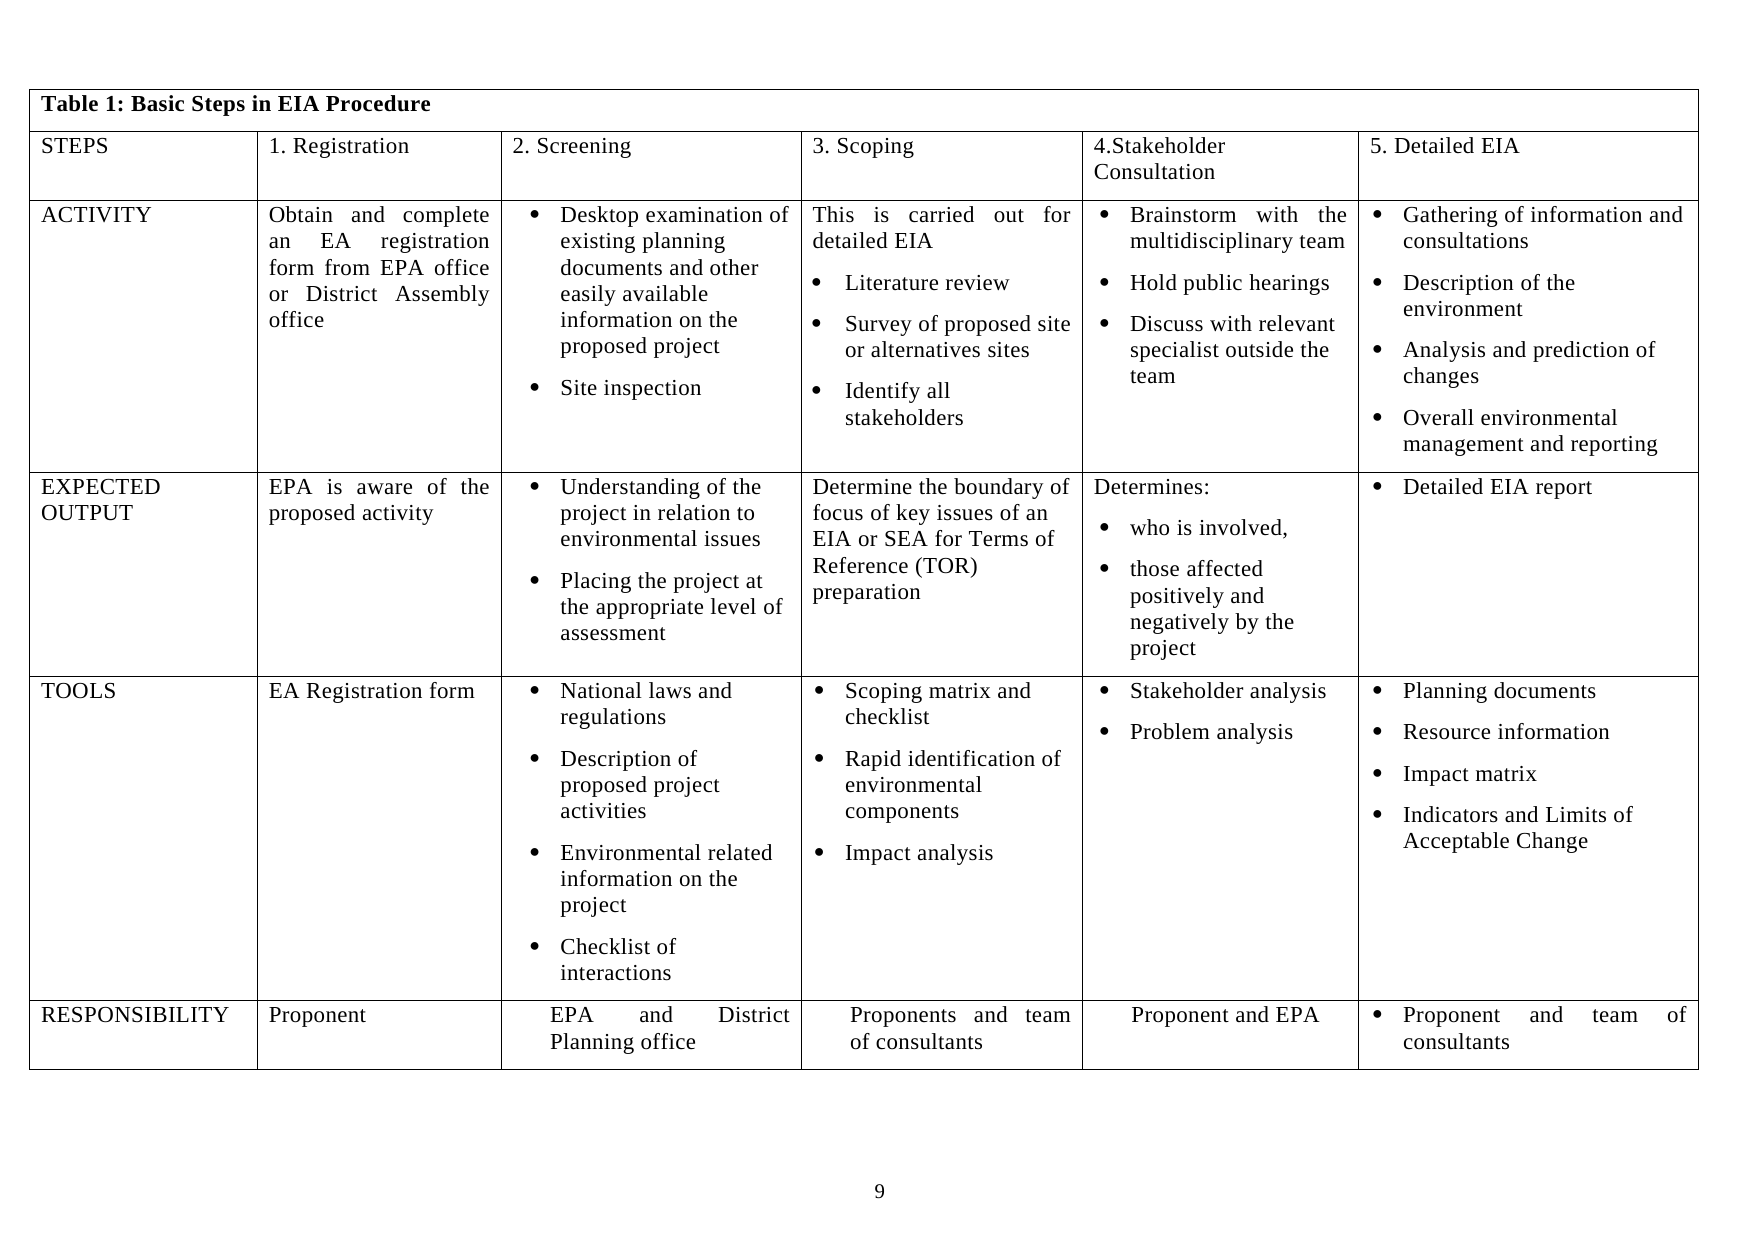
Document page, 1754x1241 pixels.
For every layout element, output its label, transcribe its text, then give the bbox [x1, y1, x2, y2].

table_cell Understanding of the project in relation to environmental issues Placing the project at the appropriate level of assessment [502, 473, 801, 676]
table_cell 5. Detailed EIA [1359, 132, 1698, 200]
table_cell Determines: who is involved, those affected positively and negatively by the project [1083, 473, 1358, 676]
table_cell ACTIVITY [30, 201, 257, 472]
table_cell RESPONSIBILITY [30, 1001, 257, 1069]
table_cell TOOLS [30, 677, 257, 1000]
table_cell This is carried out for detailed EIA Literature review Survey of proposed site or alternatives sites Identify all stakeholders [802, 201, 1082, 472]
table_cell Gathering of information and consultations Description of the environment Analysis and prediction of changes Overall environmental management and reporting [1359, 201, 1698, 472]
table_cell Proponent and team of consultants [1359, 1001, 1698, 1069]
table_cell Desktop examination of existing planning documents and other easily available information on the proposed project Site inspection [502, 201, 801, 472]
table_cell Planning documents Resource information Impact matrix Indicators and Limits of Acceptable Change [1359, 677, 1698, 1000]
table_cell Stakeholder analysis Problem analysis [1083, 677, 1358, 1000]
table_cell STEPS [30, 132, 257, 200]
table_cell EPA is aware of the proposed activity [258, 473, 501, 676]
table_cell Scoping matrix and checklist Rapid identification of environmental components Impact analysis [802, 677, 1082, 1000]
table_cell Proponents and team of consultants [802, 1001, 1082, 1069]
table_cell National laws and regulations Description of proposed project activities Environmental related information on the project Checklist of interactions [502, 677, 801, 1000]
table_cell 1. Registration [258, 132, 501, 200]
table_cell Determine the boundary of focus of key issues of an EIA or SEA for Terms of Reference (TOR) preparation [802, 473, 1082, 676]
table_cell Detailed EIA report [1359, 473, 1698, 676]
table_cell Obtain and complete an EA registration form from EPA office or District Assembly office [258, 201, 501, 472]
table_cell Proponent [258, 1001, 501, 1069]
table_cell Proponent and EPA [1083, 1001, 1358, 1069]
table_header Table 1: Basic Steps in EIA Procedure [30, 90, 1698, 131]
table_cell 3. Scoping [802, 132, 1082, 200]
table_cell 4.Stakeholder Consultation [1083, 132, 1358, 200]
table_cell 2. Screening [502, 132, 801, 200]
table_cell EA Registration form [258, 677, 501, 1000]
table_cell EPA and District Planning office [502, 1001, 801, 1069]
table_cell EXPECTED OUTPUT [30, 473, 257, 676]
table_cell Brainstorm with the multidisciplinary team Hold public hearings Discuss with relevant specialist outside the team [1083, 201, 1358, 472]
